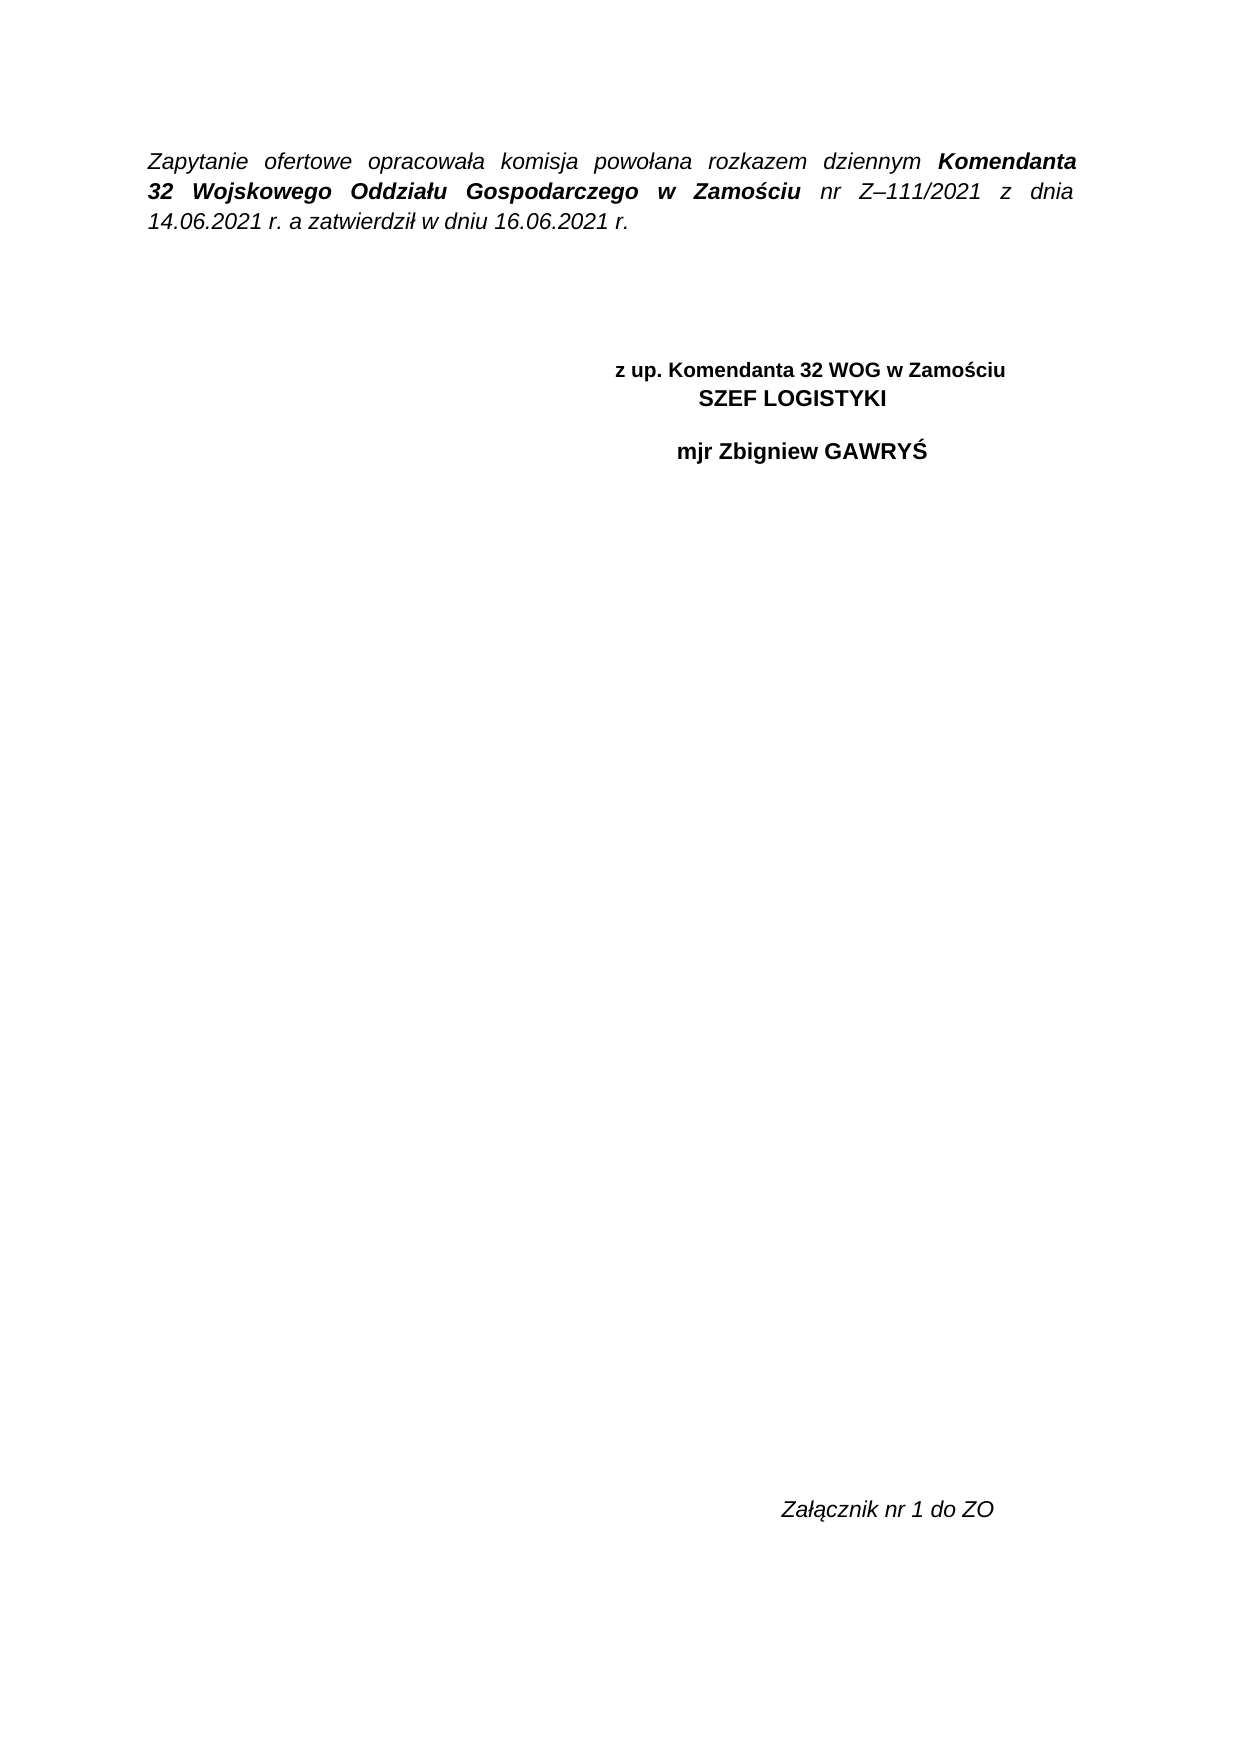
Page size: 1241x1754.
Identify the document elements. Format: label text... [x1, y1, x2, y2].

text SZEF LOGISTYKI [590, 385, 1092, 412]
text Zapytanie ofertowe opracowała komisja powołana rozkazem dziennym Komendanta 32 Wojskowego Oddziału Gospodarczego w Zamościu nr Z–111/2021 z dnia 14.06.2021 r. a zatwierdził w dniu 16.06.2021 r. [148, 148, 1092, 234]
text Załącznik nr 1 do ZO [148, 1496, 1092, 1522]
text z up. Komendanta 32 WOG w Zamościu [148, 299, 1092, 382]
text mjr Zbigniew GAWRYŚ [664, 438, 1092, 464]
